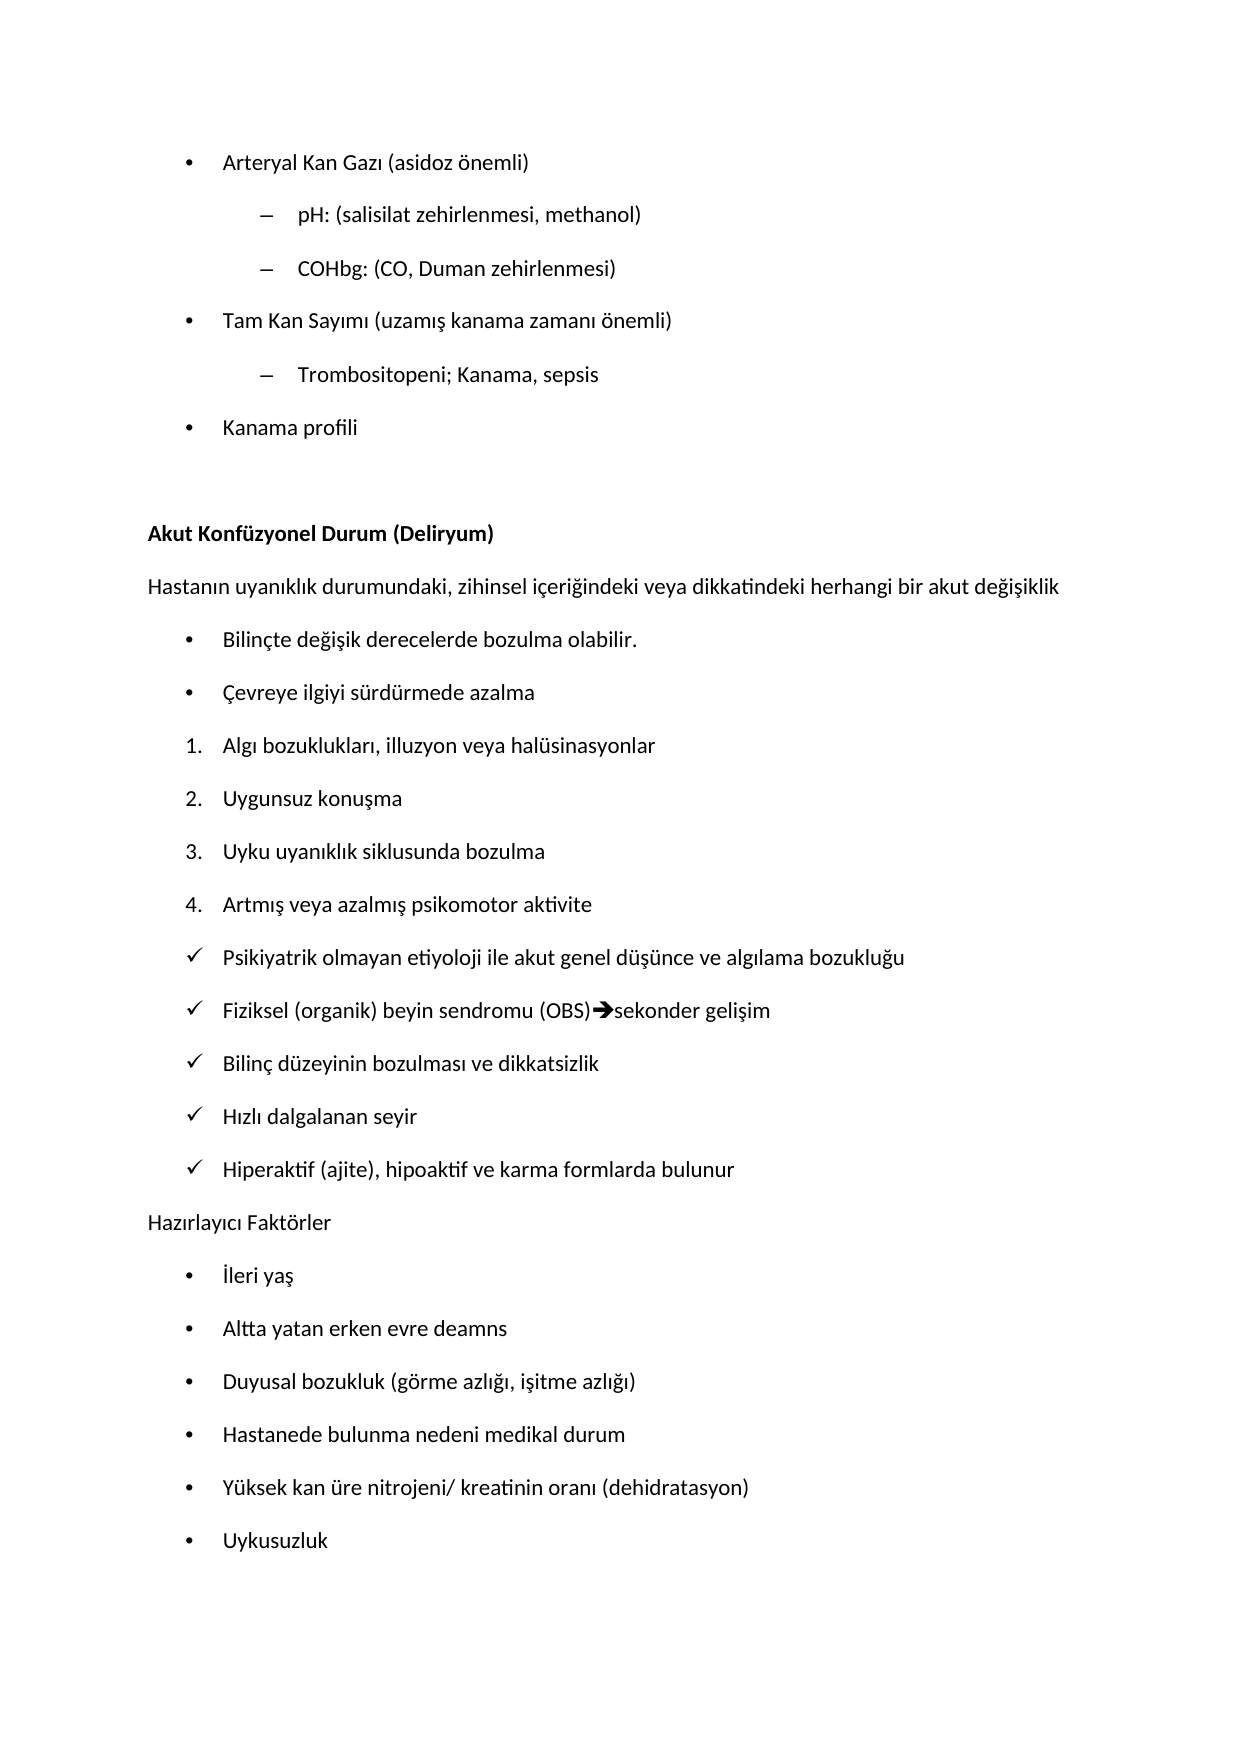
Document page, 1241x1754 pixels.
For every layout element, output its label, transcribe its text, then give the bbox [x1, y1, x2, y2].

list İleri yaş [185, 1261, 1093, 1289]
list Artmış veya azalmış psikomotor aktivite [185, 890, 1093, 918]
list Çevreye ilgiyi sürdürmede azalma [185, 678, 1093, 706]
list Tam Kan Sayımı (uzamış kanama zamanı önemli) [185, 307, 1093, 335]
list Altta yatan erken evre deamns [185, 1314, 1093, 1342]
list Hastanede bulunma nedeni medikal durum [185, 1420, 1093, 1448]
list Algı bozuklukları, illuzyon veya halüsinasyonlar [185, 731, 1093, 759]
list Kanama profili [185, 413, 1093, 441]
list Psikiyatrik olmayan etiyoloji ile akut genel düşünce ve algılama bozukluğu [185, 943, 1093, 971]
list Trombositopeni; Kanama, sepsis [260, 360, 1093, 388]
list Fiziksel (organik) beyin sendromu (OBS)sekonder gelişim [185, 996, 1093, 1024]
list Duyusal bozukluk (görme azlığı, işitme azlığı) [185, 1367, 1093, 1395]
list Yüksek kan üre nitrojeni/ kreatinin oranı (dehidratasyon) [185, 1473, 1093, 1501]
list Arteryal Kan Gazı (asidoz önemli) [185, 148, 1093, 176]
text Hastanın uyanıklık durumundaki, zihinsel içeriğindeki veya dikkatindeki herhangi bir akut değişiklik [148, 572, 1093, 600]
list COHbg: (CO, Duman zehirlenmesi) [260, 254, 1093, 282]
list Hızlı dalgalanan seyir [185, 1102, 1093, 1130]
text Akut Konfüzyonel Durum (Deliryum) [148, 519, 1093, 547]
list Uykusuzluk [185, 1526, 1093, 1554]
list Hiperaktif (ajite), hipoaktif ve karma formlarda bulunur [185, 1155, 1093, 1183]
list Bilinç düzeyinin bozulması ve dikkatsizlik [185, 1049, 1093, 1077]
text Hazırlayıcı Faktörler [148, 1208, 1093, 1236]
list Uygunsuz konuşma [185, 784, 1093, 812]
list Uyku uyanıklık siklusunda bozulma [185, 837, 1093, 865]
list pH: (salisilat zehirlenmesi, methanol) [260, 201, 1093, 229]
list Bilinçte değişik derecelerde bozulma olabilir. [185, 625, 1093, 653]
